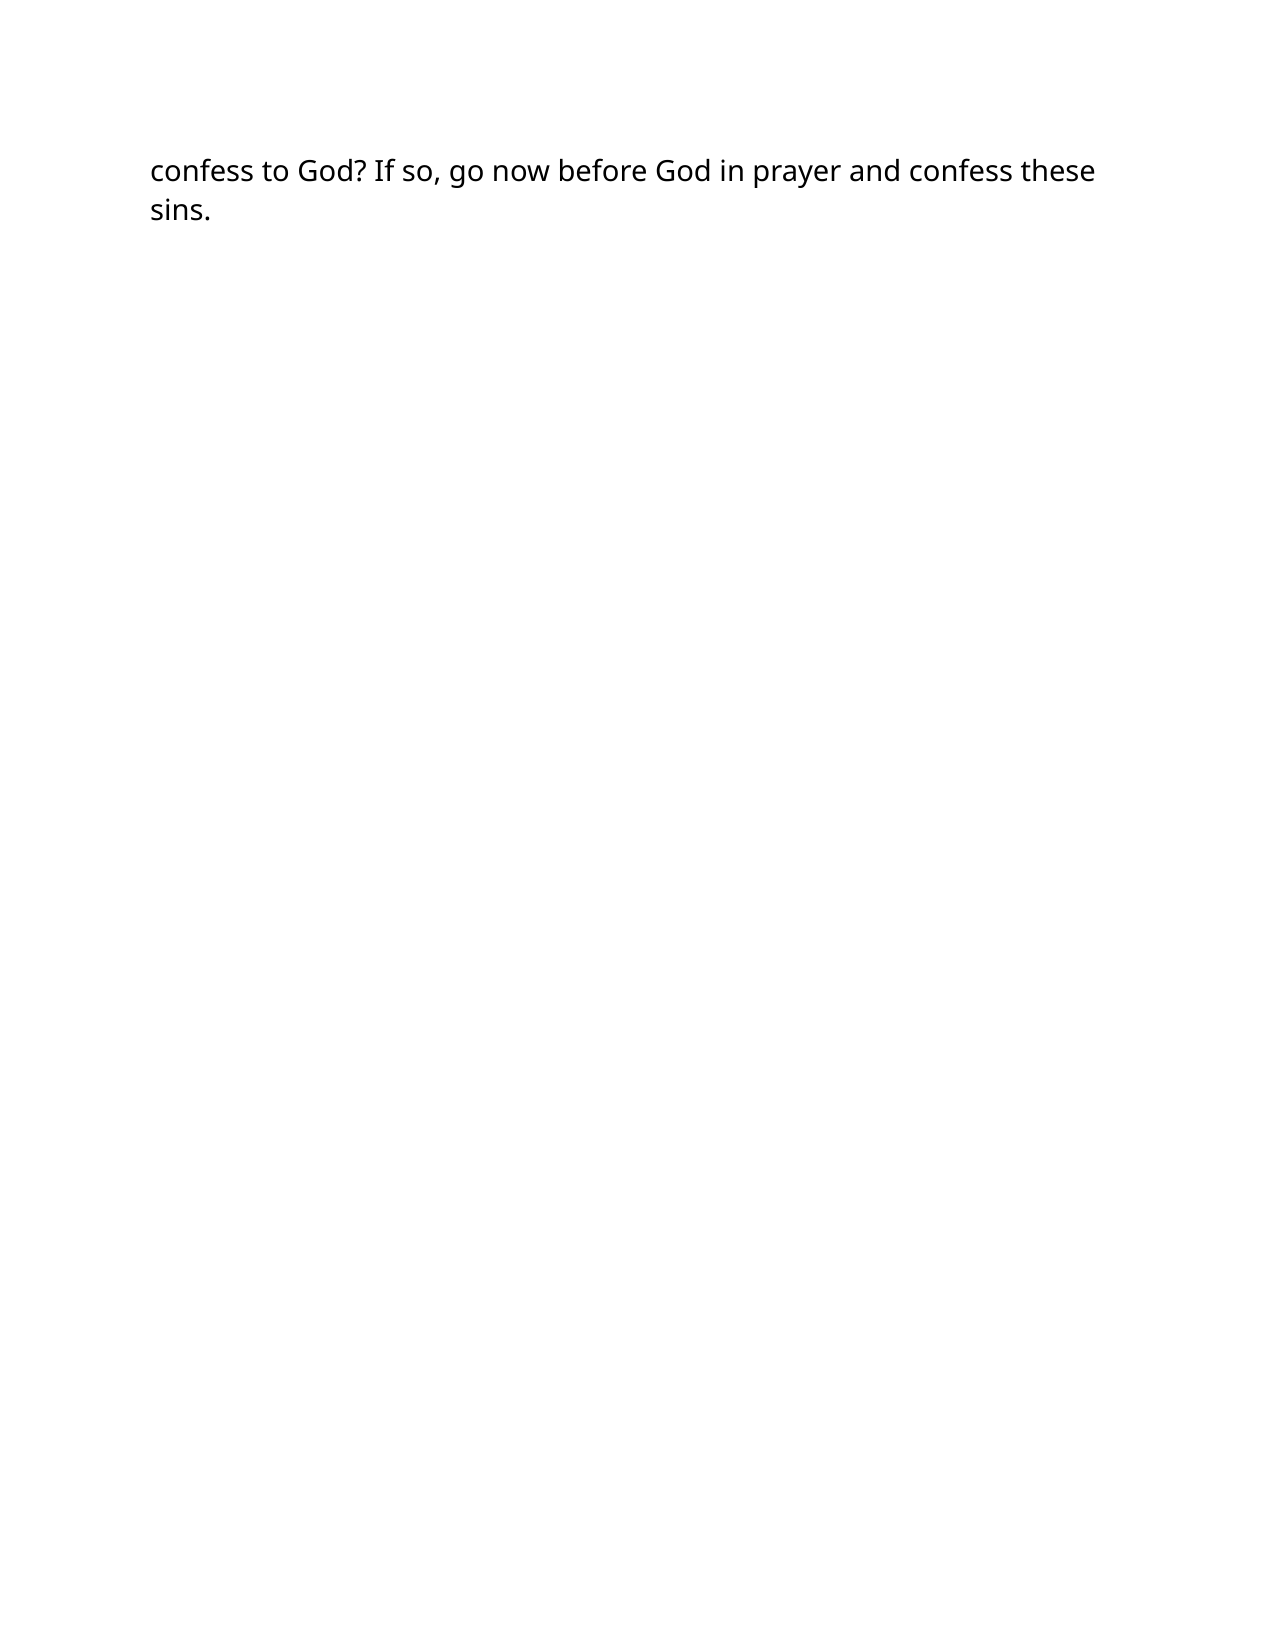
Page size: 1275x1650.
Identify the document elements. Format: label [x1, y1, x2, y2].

text [150, 150, 1125, 229]
